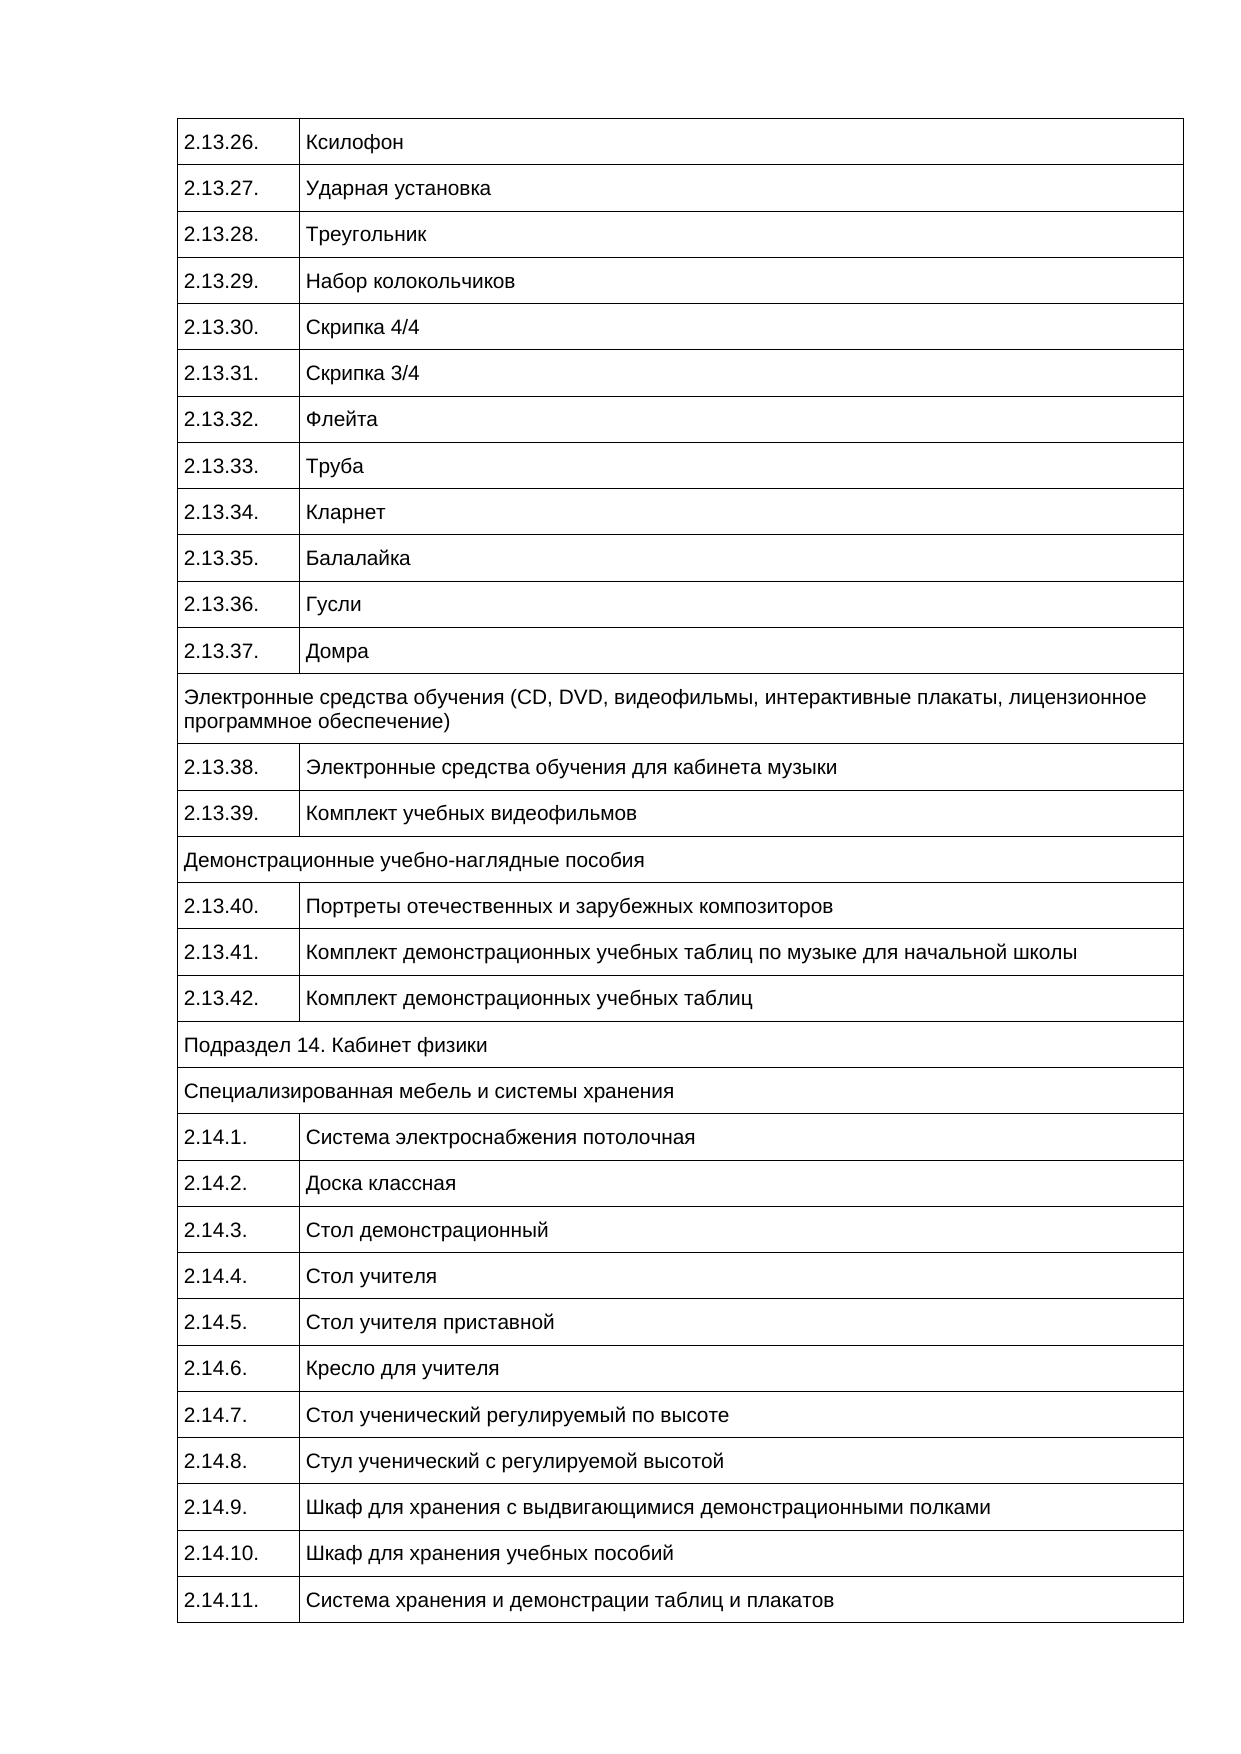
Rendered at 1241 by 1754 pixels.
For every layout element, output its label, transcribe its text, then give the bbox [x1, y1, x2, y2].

table_cell Труба [300, 443, 1183, 488]
table_cell 2.14.5. [178, 1299, 299, 1344]
table_cell Портреты отечественных и зарубежных композиторов [300, 883, 1183, 928]
table_cell 2.13.35. [178, 535, 299, 581]
table_cell Стол учителя приставной [300, 1299, 1183, 1344]
table_cell 2.13.28. [178, 212, 299, 257]
table_cell 2.14.7. [178, 1392, 299, 1437]
table_cell Стул ученический с регулируемой высотой [300, 1438, 1183, 1483]
table_cell 2.13.38. [178, 744, 299, 789]
table_cell Специализированная мебель и системы хранения [178, 1068, 1183, 1113]
table_cell Скрипка 3/4 [300, 350, 1183, 396]
table_cell Электронные средства обучения для кабинета музыки [300, 744, 1183, 789]
table_cell 2.14.6. [178, 1346, 299, 1391]
table_cell Доска классная [300, 1161, 1183, 1206]
table_cell Скрипка 4/4 [300, 304, 1183, 349]
table_cell Система электроснабжения потолочная [300, 1114, 1183, 1159]
table_cell Гусли [300, 582, 1183, 627]
table_cell 2.13.33. [178, 443, 299, 488]
table_cell 2.13.31. [178, 350, 299, 396]
table_cell 2.13.37. [178, 628, 299, 673]
table_cell Ударная установка [300, 165, 1183, 211]
table_cell Комплект демонстрационных учебных таблиц по музыке для начальной школы [300, 929, 1183, 974]
table_cell Треугольник [300, 212, 1183, 257]
table_cell Кларнет [300, 489, 1183, 534]
table_cell Стол демонстрационный [300, 1207, 1183, 1252]
table_cell Кресло для учителя [300, 1346, 1183, 1391]
table_cell 2.13.42. [178, 976, 299, 1021]
table_cell 2.14.11. [178, 1577, 299, 1622]
table_cell 2.14.8. [178, 1438, 299, 1483]
table_cell Балалайка [300, 535, 1183, 581]
table_cell Подраздел 14. Кабинет физики [178, 1022, 1183, 1067]
table_cell Стол учителя [300, 1253, 1183, 1298]
table_cell 2.13.27. [178, 165, 299, 211]
table_cell 2.14.9. [178, 1484, 299, 1529]
table_cell 2.13.32. [178, 397, 299, 442]
table_cell 2.14.10. [178, 1531, 299, 1576]
table_cell 2.13.26. [178, 119, 299, 164]
table_cell 2.13.40. [178, 883, 299, 928]
table_cell 2.13.36. [178, 582, 299, 627]
table_cell 2.14.4. [178, 1253, 299, 1298]
table_cell 2.13.30. [178, 304, 299, 349]
table_cell 2.13.29. [178, 258, 299, 303]
table_cell Набор колокольчиков [300, 258, 1183, 303]
table_cell 2.13.39. [178, 791, 299, 836]
table_cell 2.14.2. [178, 1161, 299, 1206]
table_cell 2.13.41. [178, 929, 299, 974]
table_cell Комплект учебных видеофильмов [300, 791, 1183, 836]
table_cell Шкаф для хранения учебных пособий [300, 1531, 1183, 1576]
table_cell 2.14.3. [178, 1207, 299, 1252]
table_cell Стол ученический регулируемый по высоте [300, 1392, 1183, 1437]
table_cell Система хранения и демонстрации таблиц и плакатов [300, 1577, 1183, 1622]
table_cell Шкаф для хранения с выдвигающимися демонстрационными полками [300, 1484, 1183, 1529]
table_cell Домра [300, 628, 1183, 673]
table_cell Флейта [300, 397, 1183, 442]
table_cell Комплект демонстрационных учебных таблиц [300, 976, 1183, 1021]
table_cell Электронные средства обучения (CD, DVD, видеофильмы, интерактивные плакаты, лицензионное программное обеспечение) [178, 674, 1183, 743]
table_cell 2.13.34. [178, 489, 299, 534]
table_cell Ксилофон [300, 119, 1183, 164]
table_cell 2.14.1. [178, 1114, 299, 1159]
table_cell Демонстрационные учебно-наглядные пособия [178, 837, 1183, 882]
